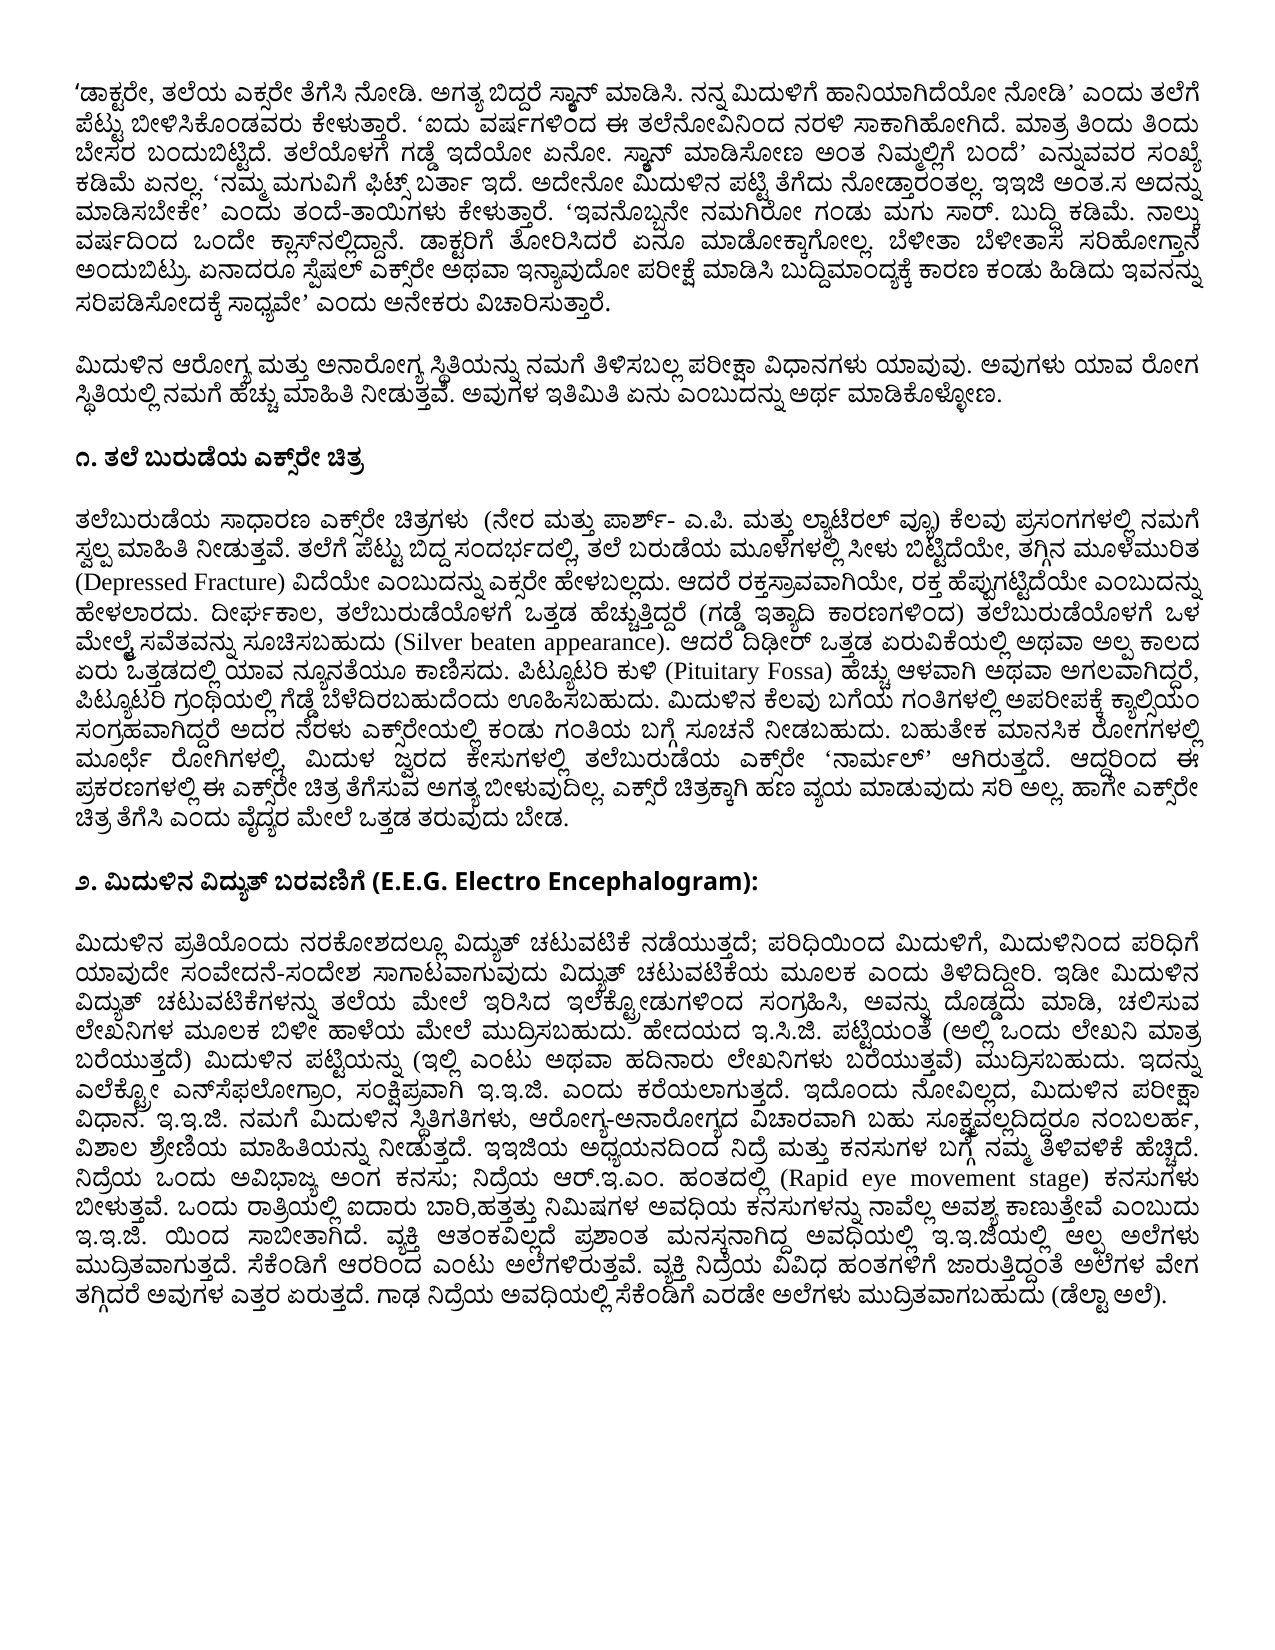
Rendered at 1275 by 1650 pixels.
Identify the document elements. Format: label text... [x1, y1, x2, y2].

text ೨. ಮಿದುಳಿನ ವಿದ್ಯುತ್ ಬರವಣಿಗೆ (E.E.G. Electro Encephalogram): [75, 863, 1200, 897]
text ಮಿದುಳಿನ ಪ್ರತಿಯೊಂದು ನರಕೋಶದಲ್ಲೂ ವಿದ್ಯುತ್ ಚಟುವಟಿಕೆ ನಡೆಯುತ್ತದೆ; ಪರಿಧಿಯಿಂದ ಮಿದುಳಿಗೆ, ಮಿದುಳಿನಿಂದ ಪರಿಧಿಗೆ ಯಾವುದೇ ಸಂವೇದನೆ-ಸಂದೇಶ ಸಾಗಾಟವಾಗುವುದು ವಿದ್ಯುತ್ ಚಟುವಟಿಕೆಯ ಮೂಲಕ ಎಂದು ತಿಳಿದಿದ್ದೀರಿ. ಇಡೀ ಮಿದುಳಿನ ವಿದ್ಯುತ್ ಚಟುವಟಿಕೆಗಳನ್ನು ತಲೆಯ ಮೇಲೆ ಇರಿಸಿದ ಇಲೆಕ್ಟ್ರೋಡುಗಳಿಂದ ಸಂಗ್ರಹಿಸಿ, ಅವನ್ನು ದೊಡ್ಡದು ಮಾಡಿ, ಚಲಿಸುವ ಲೇಖನಿಗಳ ಮೂಲಕ ಬಿಳೀ ಹಾಳೆಯ ಮೇಲೆ ಮುದ್ರಿಸಬಹುದು. ಹೇದಯದ ಇ.ಸಿ.ಜಿ. ಪಟ್ಟಿಯಂತೆ (ಅಲ್ಲಿ ಒಂದು ಲೇಖನಿ ಮಾತ್ರ ಬರೆಯುತ್ತದೆ) ಮಿದುಳಿನ ಪಟ್ಟಿಯನ್ನು (ಇಲ್ಲಿ ಎಂಟು ಅಥವಾ ಹದಿನಾರು ಲೇಖನಿಗಳು ಬರೆಯುತ್ತವೆ) ಮುದ್ರಿಸಬಹುದು. ಇದನ್ನು ಎಲೆಕ್ಟ್ರೋ ಎನ್‌ಸೆಫಲೋಗ್ರಾಂ, ಸಂಕ್ಷಿಪ್ರವಾಗಿ ಇ.ಇ.ಜಿ. ಎಂದು ಕರೆಯಲಾಗುತ್ತದೆ. ಇದೊಂದು ನೋವಿಲ್ಲದ, ಮಿದುಳಿನ ಪರೀಕ್ಷಾ ವಿಧಾನ. ಇ.ಇ.ಜಿ. ನಮಗೆ ಮಿದುಳಿನ ಸ್ಥಿತಿಗತಿಗಳು, ಆರೋಗ್ಯ-ಅನಾರೋಗ್ಯದ ವಿಚಾರವಾಗಿ ಬಹು ಸೂಕ್ಷ್ಮವಲ್ಲದಿದ್ದರೂ ನಂಬಲರ್ಹ, ವಿಶಾಲ ಶ್ರೇಣಿಯ ಮಾಹಿತಿಯನ್ನು ನೀಡುತ್ತದೆ. ಇಇಜಿಯ ಅಧ್ಯಯನದಿಂದ ನಿದ್ರೆ ಮತ್ತು ಕನಸುಗಳ ಬಗ್ಗೆ ನಮ್ಮ ತಿಳಿವಳಿಕೆ ಹೆಚ್ಚಿದೆ. ನಿದ್ರೆಯ ಒಂದು ಅವಿಭಾಜ್ಯ ಅಂಗ ಕನಸು; ನಿದ್ರೆಯ ಆರ್.ಇ.ಎಂ. ಹಂತದಲ್ಲಿ (Rapid eye movement stage) ಕನಸುಗಳು ಬೀಳುತ್ತವೆ. ಒಂದು ರಾತ್ರಿಯಲ್ಲಿ ಐದಾರು ಬಾರಿ,ಹತ್ತತ್ತು ನಿಮಿಷಗಳ ಅವಧಿಯ ಕನಸುಗಳನ್ನು ನಾವೆಲ್ಲ ಅವಶ್ಯ ಕಾಣುತ್ತೇವೆ ಎಂಬುದು ಇ.ಇ.ಜಿ. ಯಿಂದ ಸಾಬೀತಾಗಿದೆ. ವ್ಯಕ್ತಿ ಆತಂಕವಿಲ್ಲದೆ ಪ್ರಶಾಂತ ಮನಸ್ಕನಾಗಿದ್ದ ಅವಧಿಯಲ್ಲಿ ಇ.ಇ.ಜಿಯಲ್ಲಿ ಆಲ್ಫ ಅಲೆಗಳು ಮುದ್ರಿತವಾಗುತ್ತದೆ. ಸೆಕೆಂಡಿಗೆ ಆರರಿಂದ ಎಂಟು ಅಲೆಗಳಿರುತ್ತವೆ. ವ್ಯಕ್ತಿ ನಿದ್ರೆಯ ವಿವಿಧ ಹಂತಗಳಿಗೆ ಜಾರುತ್ತಿದ್ದಂತೆ ಅಲೆಗಳ ವೇಗ ತಗ್ಗಿದರೆ ಅವುಗಳ ಎತ್ತರ ಏರುತ್ತದೆ. ಗಾಢ ನಿದ್ರೆಯ ಅವಧಿಯಲ್ಲಿ ಸೆಕೆಂಡಿಗೆ ಎರಡೇ ಅಲೆಗಳು ಮುದ್ರಿತವಾಗಬಹುದು (ಡೆಲ್ಟಾ ಅಲೆ). [75, 928, 1200, 1309]
text ತಲೆಬುರುಡೆಯ ಸಾಧಾರಣ ಎಕ್ಸ್‌ರೇ ಚಿತ್ರಗಳು (ನೇರ ಮತ್ತು ಪಾರ್ಶ್- ಎ.ಪಿ. ಮತ್ತು ಲ್ಯಾಟೆರಲ್ ವ್ಯೂ) ಕೆಲವು ಪ್ರಸಂಗಗಳಲ್ಲಿ ನಮಗೆ ಸ್ವಲ್ಪ ಮಾಹಿತಿ ನೀಡುತ್ತವೆ. ತಲೆಗೆ ಪೆಟ್ಟು ಬಿದ್ದ ಸಂದರ್ಭದಲ್ಲಿ, ತಲೆ ಬರುಡೆಯ ಮೂಳೆಗಳಲ್ಲಿ ಸೀಳು ಬಿಟ್ಟಿದೆಯೇ, ತಗ್ಗಿನ ಮೂಳೆಮುರಿತ (Depressed Fracture) ವಿದೆಯೇ ಎಂಬುದನ್ನು ಎಕ್ಸರೇ ಹೇಳಬಲ್ಲದು. ಆದರೆ ರಕ್ತಸ್ರಾವವಾಗಿಯೇ, ರಕ್ತ ಹೆಪ್ಪುಗಟ್ಟಿದೆಯೇ ಎಂಬುದನ್ನು ಹೇಳಲಾರದು. ದೀರ್ಘಕಾಲ, ತಲೆಬುರುಡೆಯೊಳಗೆ ಒತ್ತಡ ಹೆಚ್ಚುತ್ತಿದ್ದರೆ (ಗಡ್ಡೆ ಇತ್ಯಾದಿ ಕಾರಣಗಳಿಂದ) ತಲೆಬುರುಡೆಯೊಳಗೆ ಒಳ ಮೇಲ್ಮೈ ಸವೆತವನ್ನು ಸೂಚಿಸಬಹುದು (Silver beaten appearance). ಆದರೆ ದಿಢೀರ್ ಒತ್ತಡ ಏರುವಿಕೆಯಲ್ಲಿ ಅಥವಾ ಅಲ್ಪ ಕಾಲದ ಏರು ಒತ್ತಡದಲ್ಲಿ ಯಾವ ನ್ಯೂನತೆಯೂ ಕಾಣಿಸದು. ಪಿಟ್ಯೂಟರಿ ಕುಳಿ (Pituitary Fossa) ಹೆಚ್ಚು ಆಳವಾಗಿ ಅಥವಾ ಅಗಲವಾಗಿದ್ದರೆ, ಪಿಟ್ಯೂಟರಿ ಗ್ರಂಥಿಯಲ್ಲಿ ಗೆಡ್ಡೆ ಬೆಳೆದಿರಬಹುದೆಂದು ಊಹಿಸಬಹುದು. ಮಿದುಳಿನ ಕೆಲವು ಬಗೆಯ ಗಂತಿಗಳಲ್ಲಿ ಅಪರೀಪಕ್ಕೆ ಕ್ಯಾಲ್ಸಿಯಂ ಸಂಗ್ರಹವಾಗಿದ್ದರೆ ಅದರ ನೆರಳು ಎಕ್ಸ್‌ರೇಯಲ್ಲಿ ಕಂಡು ಗಂತಿಯ ಬಗ್ಗೆ ಸೂಚನೆ ನೀಡಬಹುದು. ಬಹುತೇಕ ಮಾನಸಿಕ ರೋಗಗಳಲ್ಲಿ ಮೂರ್ಛೆ ರೋಗಿಗಳಲ್ಲಿ, ಮಿದುಳ ಜ್ವರದ ಕೇಸುಗಳಲ್ಲಿ ತಲೆಬುರುಡೆಯ ಎಕ್ಸ್‌ರೇ ‘ನಾರ್ಮಲ್’ ಆಗಿರುತ್ತದೆ. ಆದ್ದರಿಂದ ಈ ಪ್ರಕರಣಗಳಲ್ಲಿ ಈ ಎಕ್ಸ್‌ರೇ ಚಿತ್ರ ತೆಗೆಸುವ ಅಗತ್ಯ ಬೀಳುವುದಿಲ್ಲ. ಎಕ್ಸ್‌ರೆ ಚಿತ್ರಕ್ಕಾಗಿ ಹಣ ವ್ಯಯ ಮಾಡುವುದು ಸರಿ ಅಲ್ಲ. ಹಾಗೇ ಎಕ್ಸ್‌ರೇ ಚಿತ್ರ ತೆಗೆಸಿ ಎಂದು ವೈದ್ಯರ ಮೇಲೆ ಒತ್ತಡ ತರುವುದು ಬೇಡ. [75, 505, 1200, 832]
text ‘ಡಾಕ್ಟರೇ, ತಲೆಯ ಎಕ್ಸರೇ ತೆಗೆಸಿ ನೋಡಿ. ಅಗತ್ಯ ಬಿದ್ದರೆ ಸ್ಕ್ಯಾನ್ ಮಾಡಿಸಿ. ನನ್ನ ಮಿದುಳಿಗೆ ಹಾನಿಯಾಗಿದೆಯೋ ನೋಡಿ’ ಎಂದು ತಲೆಗೆ ಪೆಟ್ಟು ಬೀಳಿಸಿಕೊಂಡವರು ಕೇಳುತ್ತಾರೆ. ‘ಐದು ವರ್ಷಗಳಿಂದ ಈ ತಲೆನೋವಿನಿಂದ ನರಳಿ ಸಾಕಾಗಿಹೋಗಿದೆ. ಮಾತ್ರ ತಿಂದು ತಿಂದು ಬೇಸರ ಬಂದುಬಿಟ್ಟಿದೆ. ತಲೆಯೊಳಗೆ ಗಡ್ಡೆ ಇದೆಯೋ ಏನೋ. ಸ್ಕ್ಯಾನ್ ಮಾಡಿಸೋಣ ಅಂತ ನಿಮ್ಮಲ್ಲಿಗೆ ಬಂದೆ’ ಎನ್ನುವವರ ಸಂಖ್ಯೆ ಕಡಿಮೆ ಏನಲ್ಲ. ‘ನಮ್ಮ ಮಗುವಿಗೆ ಫಿಟ್ಸ್‌ ಬರ್ತಾ ಇದೆ. ಅದೇನೋ ಮಿದುಳಿನ ಪಟ್ಟಿ ತೆಗೆದು ನೋಡ್ತಾರಂತಲ್ಲ. ಇಇಜಿ ಅಂತ.ಸ ಅದನ್ನು ಮಾಡಿಸಬೇಕೇ’ ಎಂದು ತಂದೆ-ತಾಯಿಗಳು ಕೇಳುತ್ತಾರೆ. ‘ಇವನೊಬ್ಬನೇ ನಮಗಿರೋ ಗಂಡು ಮಗು ಸಾರ್. ಬುದ್ಧಿ ಕಡಿಮೆ. ನಾಲ್ಕು ವರ್ಷದಿಂದ ಒಂದೇ ಕ್ಲಾಸ್‌ನಲ್ಲಿದ್ದಾನೆ. ಡಾಕ್ಟರಿಗೆ ತೋರಿಸಿದರೆ ಏನೂ ಮಾಡೋಕ್ಕಾಗೋಲ್ಲ. ಬೆಳೀತಾ ಬೆಳೀತಾಸ ಸರಿಹೋಗ್ತಾನೆ ಅಂದುಬಿಟ್ರು. ಏನಾದರೂ ಸ್ಪೆಷಲ್ ಎಕ್ಸ್‌ರೇ ಅಥವಾ ಇನ್ಯಾವುದೋ ಪರೀಕ್ಷೆ ಮಾಡಿಸಿ ಬುದ್ದಿಮಾಂದ್ಯಕ್ಕೆ ಕಾರಣ ಕಂಡು ಹಿಡಿದು ಇವನನ್ನು ಸರಿಪಡಿಸೋದಕ್ಕೆ ಸಾಧ್ಯವೇ’ ಎಂದು ಅನೇಕರು ವಿಚಾರಿಸುತ್ತಾರೆ. [75, 75, 1200, 319]
text ೧. ತಲೆ ಬುರುಡೆಯ ಎಕ್ಸ್‌ರೇ ಚಿತ್ರ [75, 440, 1200, 474]
text ಮಿದುಳಿನ ಆರೋಗ್ಯ ಮತ್ತು ಅನಾರೋಗ್ಯ ಸ್ಥಿತಿಯನ್ನು ನಮಗೆ ತಿಳಿಸಬಲ್ಲ ಪರೀಕ್ಷಾ ವಿಧಾನಗಳು ಯಾವುವು. ಅವುಗಳು ಯಾವ ರೋಗ ಸ್ಥಿತಿಯಲ್ಲಿ ನಮಗೆ ಹೆಚ್ಚು ಮಾಹಿತಿ ನೀಡುತ್ತವೆ. ಅವುಗಳ ಇತಿಮಿತಿ ಏನು ಎಂಬುದನ್ನು ಅರ್ಥ ಮಾಡಿಕೊಳ್ಳೋಣ. [75, 350, 1200, 408]
